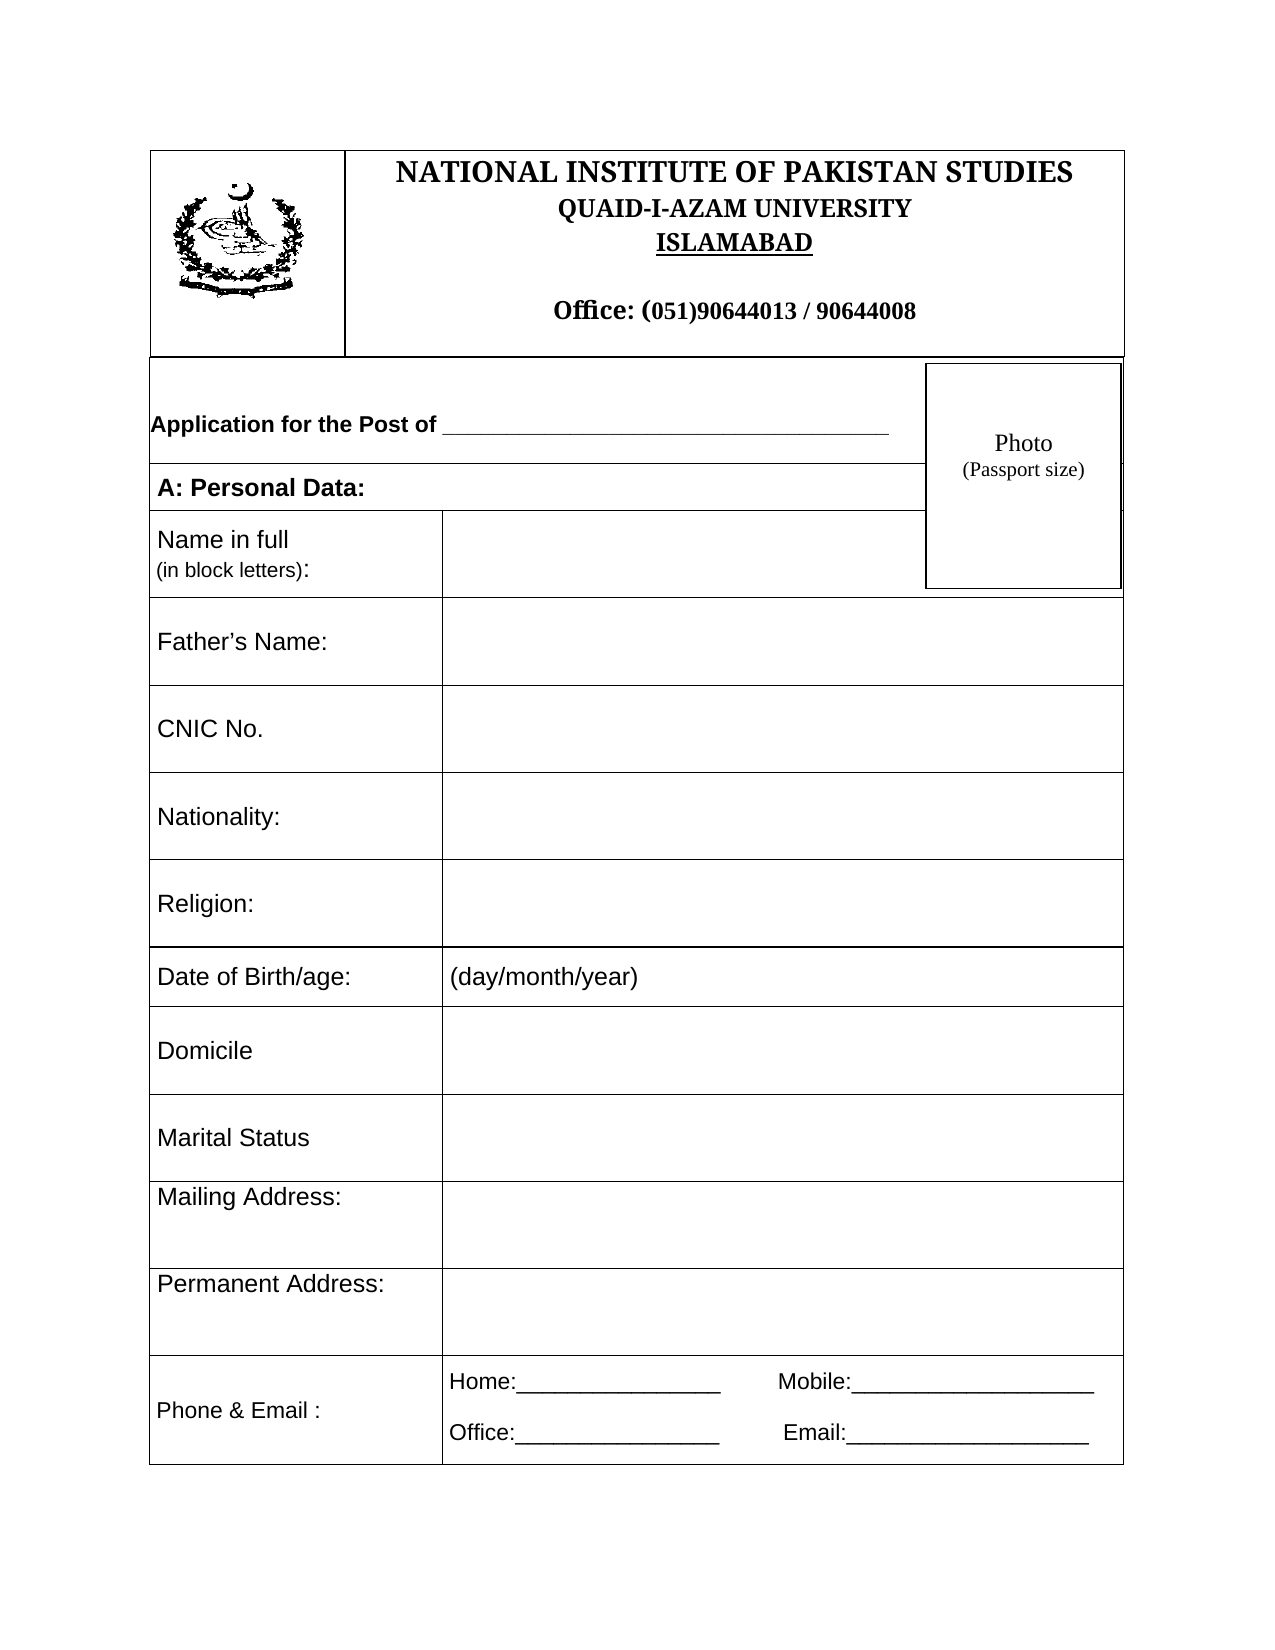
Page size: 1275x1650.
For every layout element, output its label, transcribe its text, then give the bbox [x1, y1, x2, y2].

table_cell A: Personal Data: [150, 464, 925, 510]
table_cell Father’s Name: [150, 598, 442, 684]
table_cell [443, 598, 1123, 684]
table_cell Home:________________ Mobile:___________________ Office:________________ Email:___________________ [443, 1356, 1123, 1464]
table_cell [443, 686, 1123, 772]
table_header Application for the Post of ___________________________________ [150, 358, 1123, 463]
table_cell [443, 860, 1123, 946]
table_cell Phone & Email : [150, 1356, 442, 1464]
table_header NATIONAL INSTITUTE OF PAKISTAN STUDIES QUAID-I-AZAM UNIVERSITY ISLAMABAD Office: (051)90644013 / 90644008 [346, 151, 1124, 356]
table_cell CNIC No. [150, 686, 442, 772]
table_cell (day/month/year) [443, 948, 1123, 1006]
table_cell Date of Birth/age: [150, 948, 442, 1006]
table_cell [443, 1095, 1123, 1181]
table_cell Domicile [150, 1007, 442, 1093]
table_cell Permanent Address: [150, 1269, 442, 1355]
table_cell [443, 1007, 1123, 1093]
table_header [151, 151, 344, 356]
table_cell [443, 773, 1123, 859]
table_cell Religion: [150, 860, 442, 946]
table_cell Mailing Address: [150, 1182, 442, 1268]
table_cell [443, 511, 1123, 597]
table_cell [443, 1269, 1123, 1355]
table_cell Name in full (in block letters): [150, 511, 442, 597]
table_cell Nationality: [150, 773, 442, 859]
table_cell Marital Status [150, 1095, 442, 1181]
table_cell [443, 1182, 1123, 1268]
